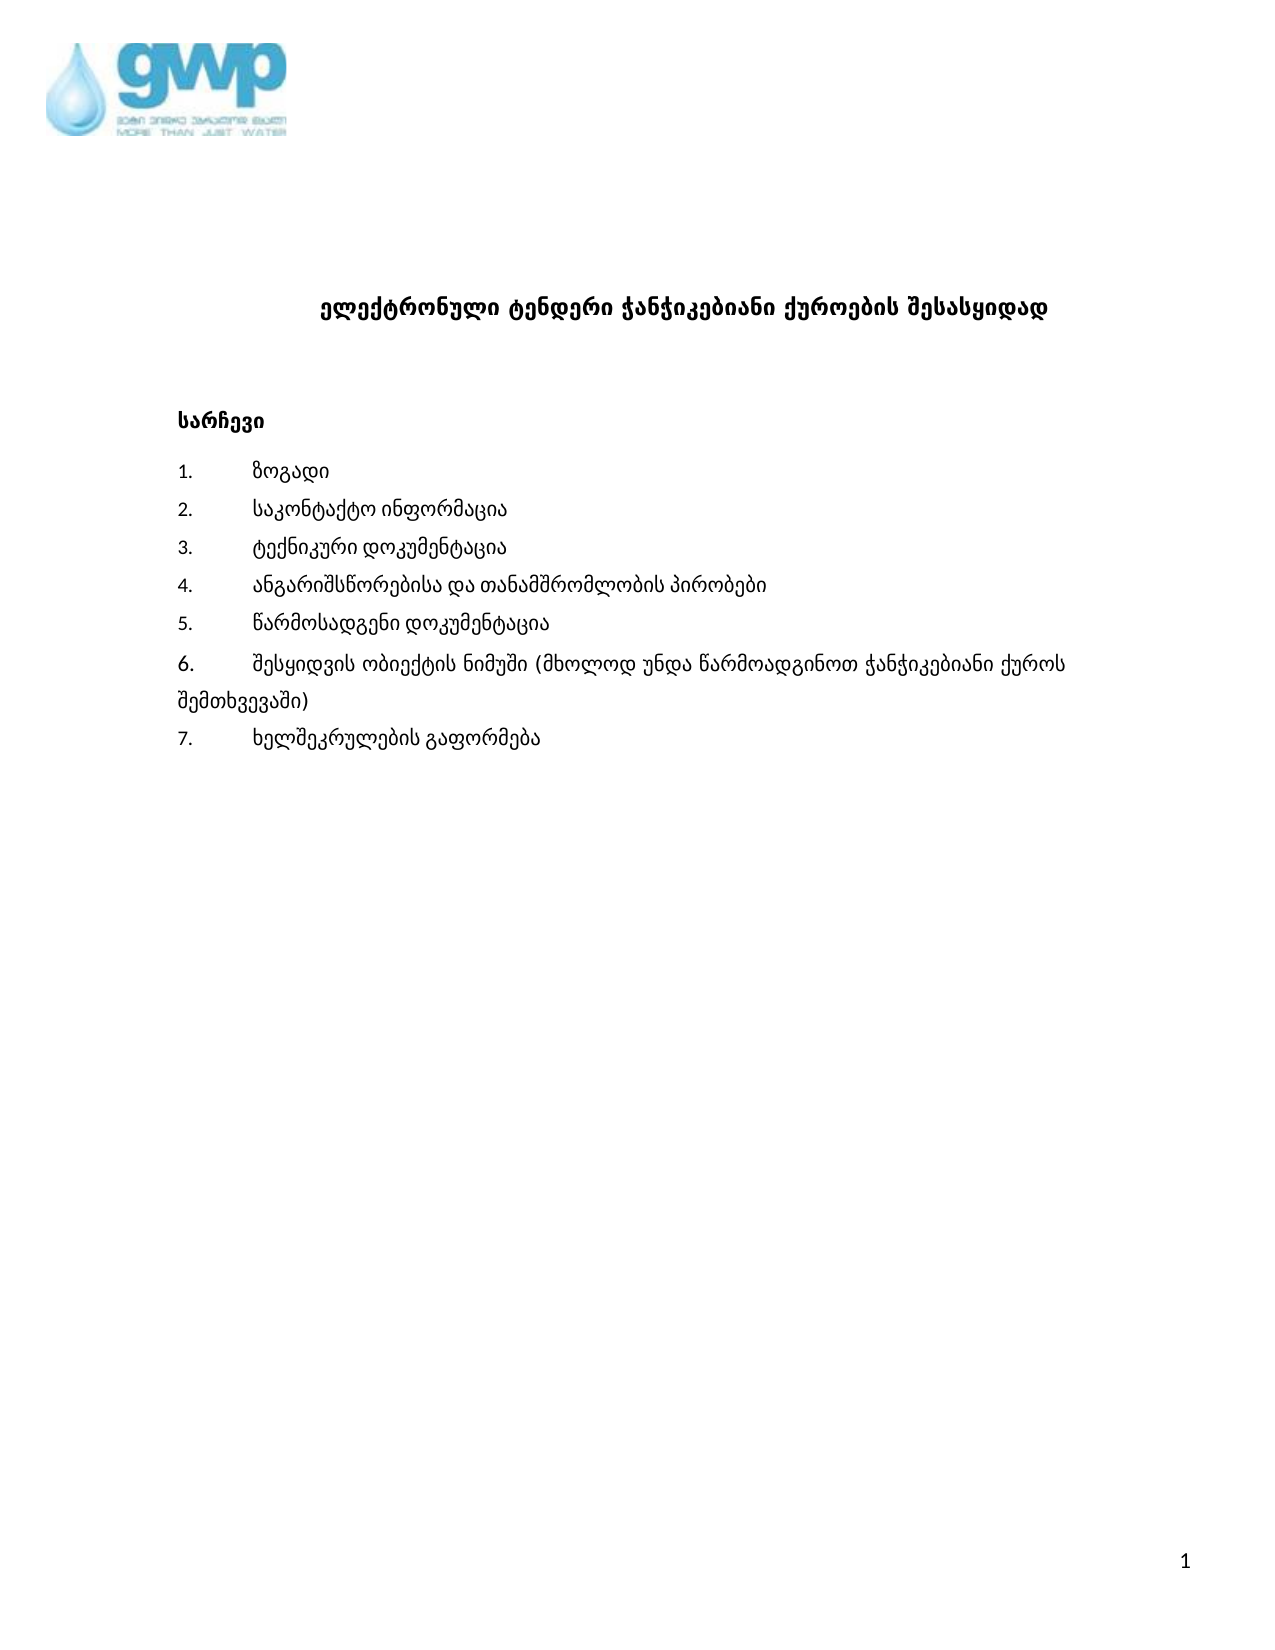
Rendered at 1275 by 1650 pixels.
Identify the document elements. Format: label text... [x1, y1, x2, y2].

list ანგარიშსწორებისა და თანამშრომლობის პირობები [177, 572, 1191, 598]
list ხელშეკრულების გაფორმება [177, 725, 1191, 751]
list ზოგადი [177, 458, 1191, 483]
text სარჩევი [177, 409, 1191, 434]
list ტექნიკური დოკუმენტაცია [177, 534, 1191, 560]
text ელექტრონული ტენდერი ჭანჭიკებიანი ქუროების შესასყიდად [177, 294, 1191, 321]
list წარმოსადგენი დოკუმენტაცია [177, 611, 1191, 636]
picture [46, 43, 287, 136]
list შესყიდვის ობიექტის ნიმუში (მხოლოდ უნდა წარმოადგინოთ ჭანჭიკებიანი ქუროს შემთხვევაში) [177, 649, 1191, 713]
list საკონტაქტო ინფორმაცია [177, 496, 1191, 522]
